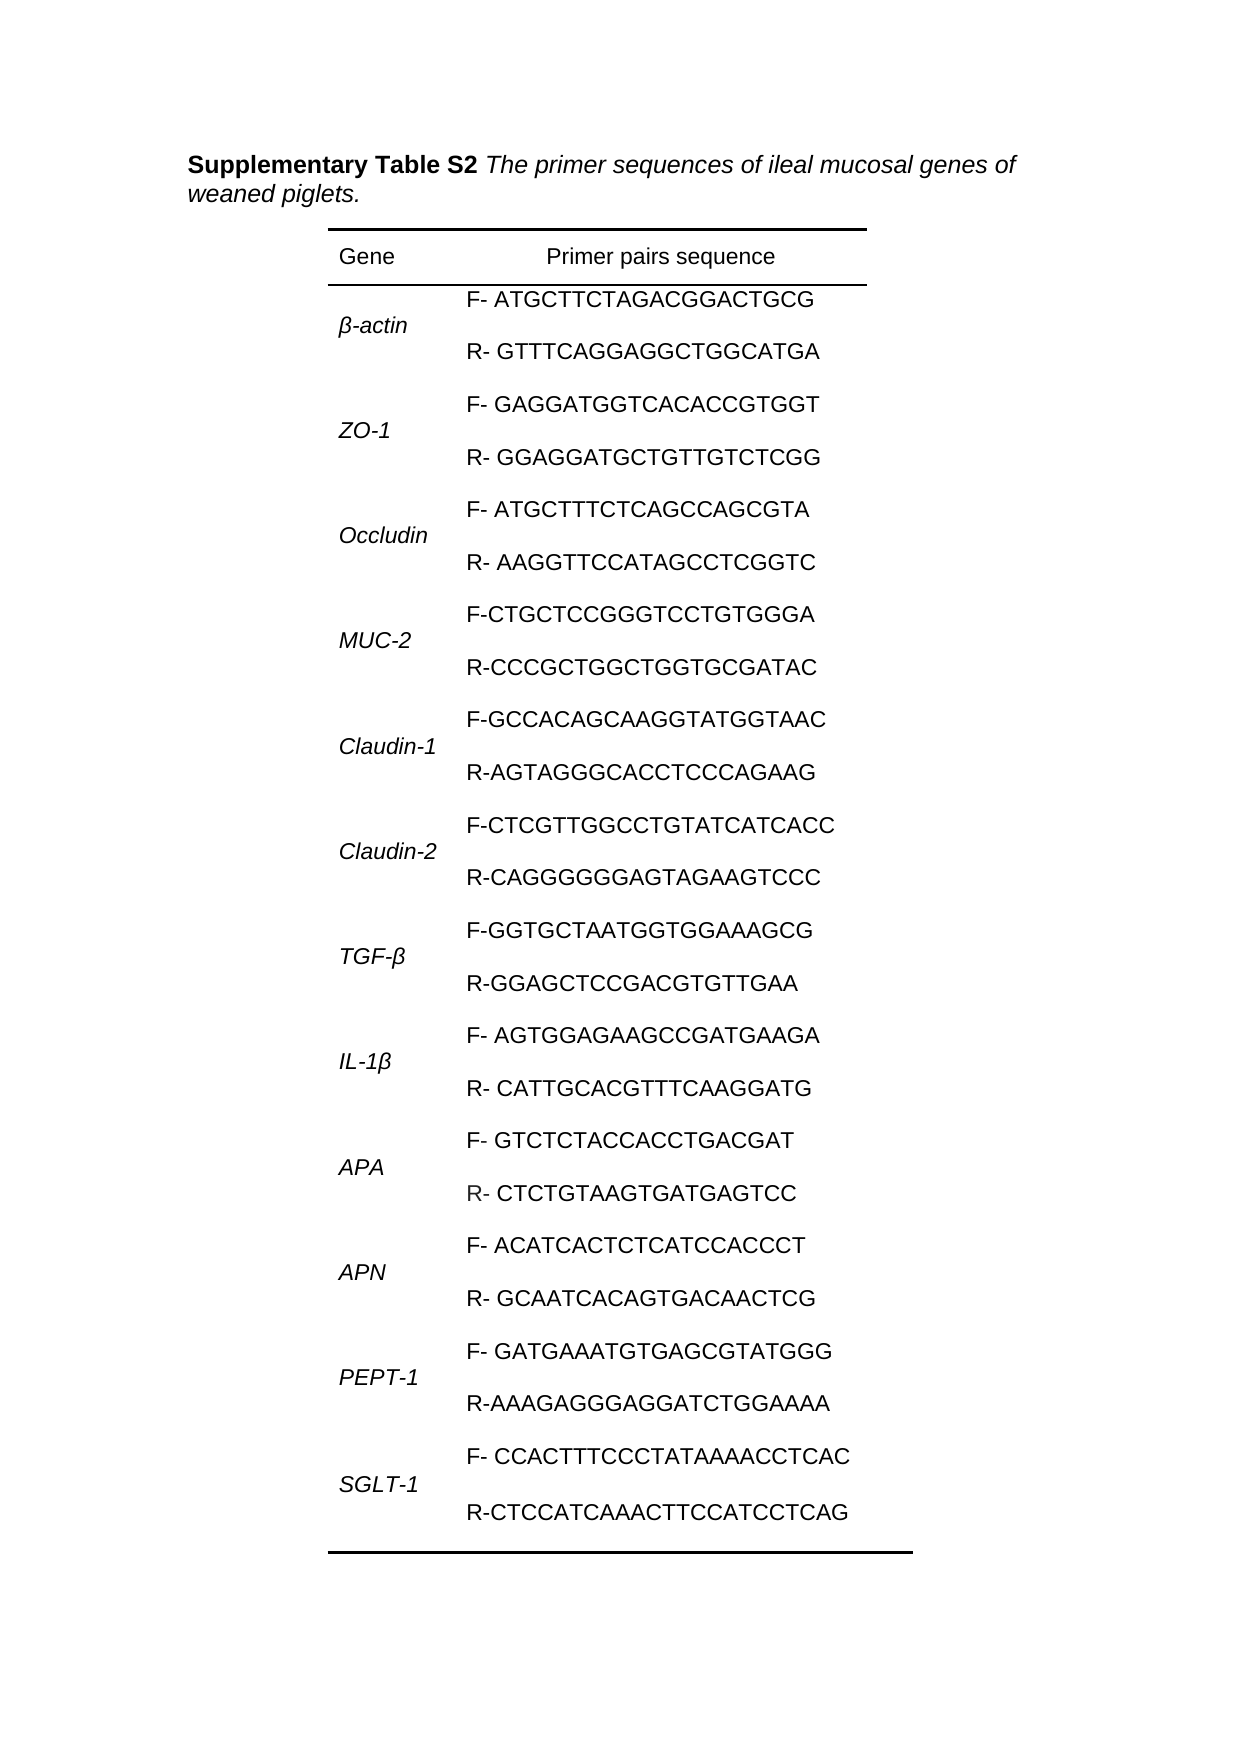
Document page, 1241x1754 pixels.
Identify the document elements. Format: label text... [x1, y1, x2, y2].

table_cell R- GTTTCAGGAGGCTGGCATGA [455, 338, 867, 391]
table_cell TGF-β [328, 917, 455, 1022]
table_cell ZO-1 [328, 391, 455, 496]
table_cell R- AAGGTTCCATAGCCTCGGTC [455, 549, 913, 601]
table_cell F- AGTGGAGAAGCCGATGAAGA [455, 1022, 913, 1075]
table_cell R- GGAGGATGCTGTTGTCTCGG [455, 444, 867, 496]
table_cell F-CTGCTCCGGGTCCTGTGGGA [455, 601, 913, 654]
table_cell SGLT-1 [328, 1443, 455, 1551]
table_cell R-CCCGCTGGCTGGTGCGATAC [455, 654, 913, 706]
table_cell Claudin-2 [328, 812, 455, 917]
table_cell F- CCACTTTCCCTATAAAACCTCAC [455, 1443, 913, 1496]
table_cell F- ACATCACTCTCATCCACCCT [455, 1233, 913, 1285]
table_cell MUC-2 [328, 601, 455, 706]
table_cell F- ATGCTTTCTCAGCCAGCGTA [455, 496, 867, 549]
table_cell PEPT-1 [328, 1338, 455, 1443]
table_cell F-CTCGTTGGCCTGTATCATCACC [455, 812, 913, 864]
table_header Gene [328, 231, 455, 283]
table_cell R- CTCTGTAAGTGATGAGTCC [455, 1180, 913, 1232]
table_cell Claudin-1 [328, 706, 455, 812]
table_cell F- GTCTCTACCACCTGACGAT [455, 1127, 913, 1180]
table_cell β-actin [328, 286, 455, 391]
table_cell F-GCCACAGCAAGGTATGGTAAC [455, 706, 913, 759]
table_cell R-GGAGCTCCGACGTGTTGAA [455, 970, 913, 1022]
table_cell IL-1β [328, 1022, 455, 1127]
table_cell APA [328, 1127, 455, 1232]
table_cell R-CTCCATCAAACTTCCATCCTCAG [455, 1496, 913, 1551]
table_cell R-CAGGGGGGAGTAGAAGTCCC [455, 864, 913, 917]
table_cell R-AAAGAGGGAGGATCTGGAAAA [455, 1390, 913, 1443]
table_cell F- GAGGATGGTCACACCGTGGT [455, 391, 867, 443]
table_cell F-GGTGCTAATGGTGGAAAGCG [455, 917, 913, 969]
text Supplementary Table S2 The primer sequences of ileal mucosal genes of weaned piglets. [187, 150, 1053, 207]
table_cell F- GATGAAATGTGAGCGTATGGG [455, 1338, 913, 1390]
table_header Primer pairs sequence [455, 231, 867, 283]
table_cell R- GCAATCACAGTGACAACTCG [455, 1285, 913, 1338]
table_cell APN [328, 1233, 455, 1338]
table_cell F- ATGCTTCTAGACGGACTGCG [455, 286, 867, 338]
table_cell R- CATTGCACGTTTCAAGGATG [455, 1075, 913, 1127]
table_cell R-AGTAGGGCACCTCCCAGAAG [455, 759, 913, 812]
table_cell Occludin [328, 496, 455, 601]
